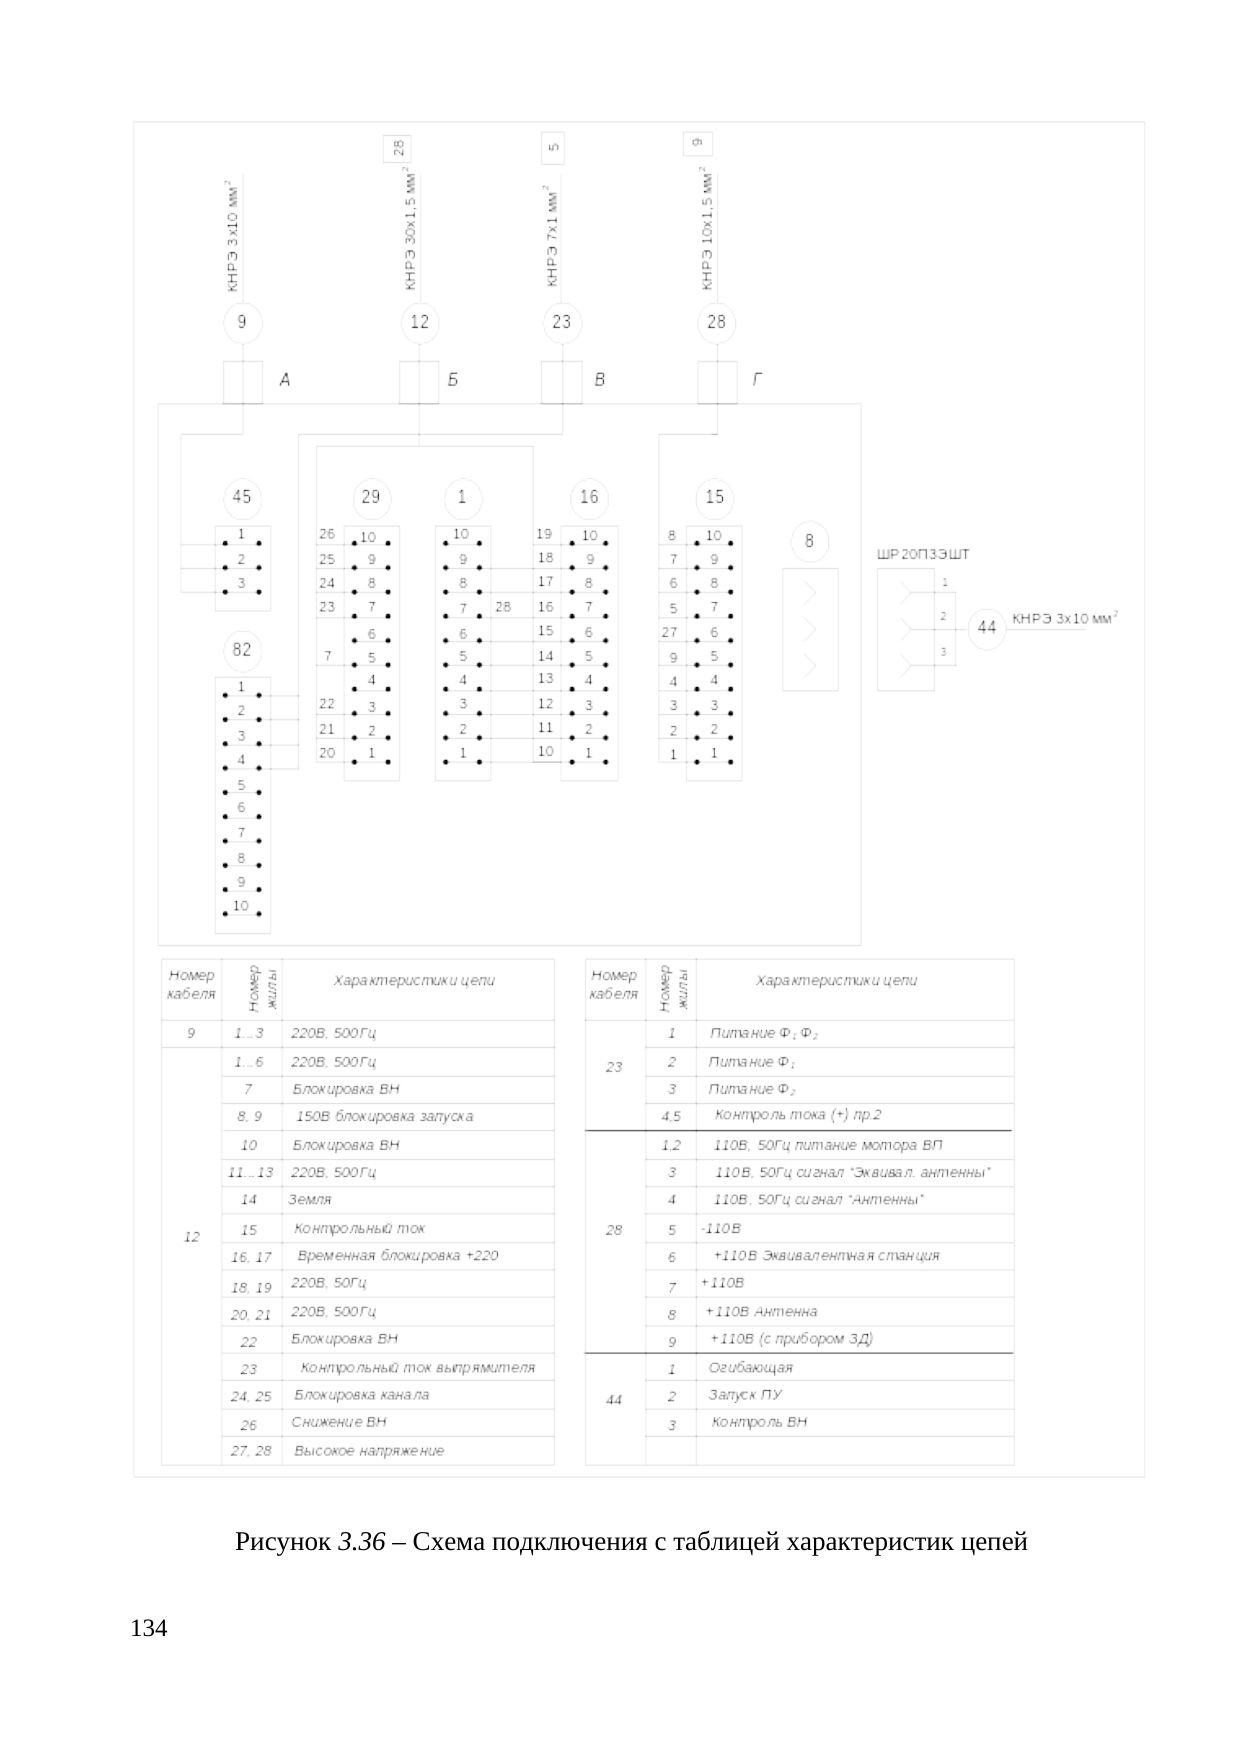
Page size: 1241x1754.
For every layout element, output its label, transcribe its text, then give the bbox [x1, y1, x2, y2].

text Рисунок 3.36 – Схема подключения с таблицей характеристик цепей [130, 1525, 1134, 1556]
